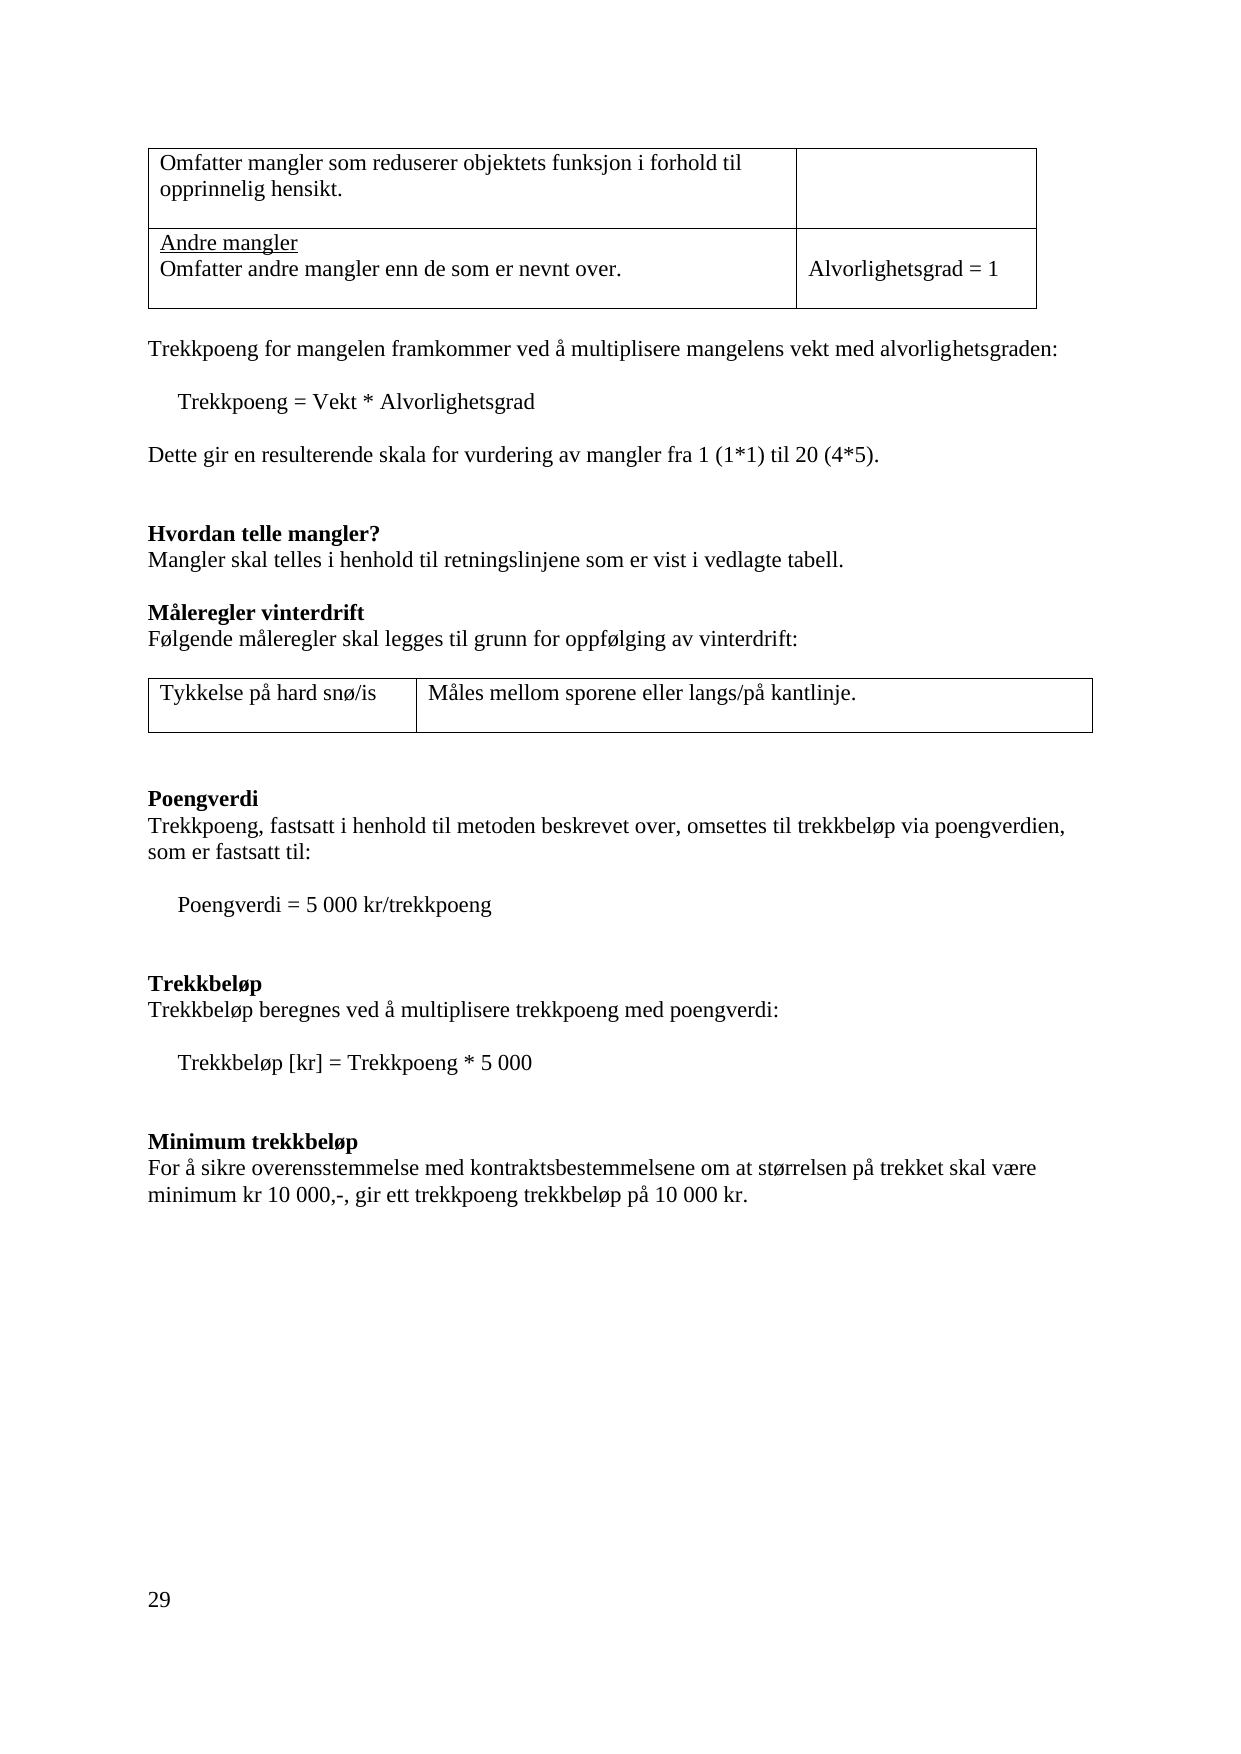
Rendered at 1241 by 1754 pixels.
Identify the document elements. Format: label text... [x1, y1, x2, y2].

text Trekkpoeng, fastsatt i henhold til metoden beskrevet over, omsettes til trekkbeløp via poengverdien, som er fastsatt til: [148, 812, 1092, 864]
text For å sikre overensstemmelse med kontraktsbestemmelsene om at størrelsen på trekket skal være minimum kr 10 000,-, gir ett trekkpoeng trekkbeløp på 10 000 kr. [148, 1154, 1092, 1207]
text Trekkpoeng for mangelen framkommer ved å multiplisere mangelens vekt med alvorlighetsgraden: [148, 335, 1092, 362]
table_cell Andre mangler Omfatter andre mangler enn de som er nevnt over. [149, 229, 796, 308]
text Poengverdi [148, 785, 1092, 812]
text Trekkpoeng = Vekt * Alvorlighetsgrad [148, 388, 1092, 414]
text Trekkbeløp [148, 970, 1092, 996]
table_header Tykkelse på hard snø/is [149, 679, 416, 732]
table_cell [149, 149, 796, 228]
text Mangler skal telles i henhold til retningslinjene som er vist i vedlagte tabell. [148, 546, 1092, 572]
text Hvordan telle mangler? [148, 520, 1092, 546]
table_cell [797, 149, 1036, 228]
text Poengverdi = 5 000 kr/trekkpoeng [177, 891, 1092, 917]
table_cell Alvorlighetsgrad = 1 [797, 229, 1036, 308]
text Trekkbeløp [kr] = Trekkpoeng * 5 000 [177, 1049, 1092, 1075]
text Trekkbeløp beregnes ved å multiplisere trekkpoeng med poengverdi: [148, 996, 1092, 1023]
text Måleregler vinterdrift [148, 599, 1092, 625]
text Følgende måleregler skal legges til grunn for oppfølging av vinterdrift: [148, 625, 1092, 652]
text Dette gir en resulterende skala for vurdering av mangler fra 1 (1*1) til 20 (4*5). [148, 441, 1092, 467]
text Minimum trekkbeløp [148, 1128, 1092, 1154]
table_header Måles mellom sporene eller langs/på kantlinje. [417, 679, 1092, 732]
